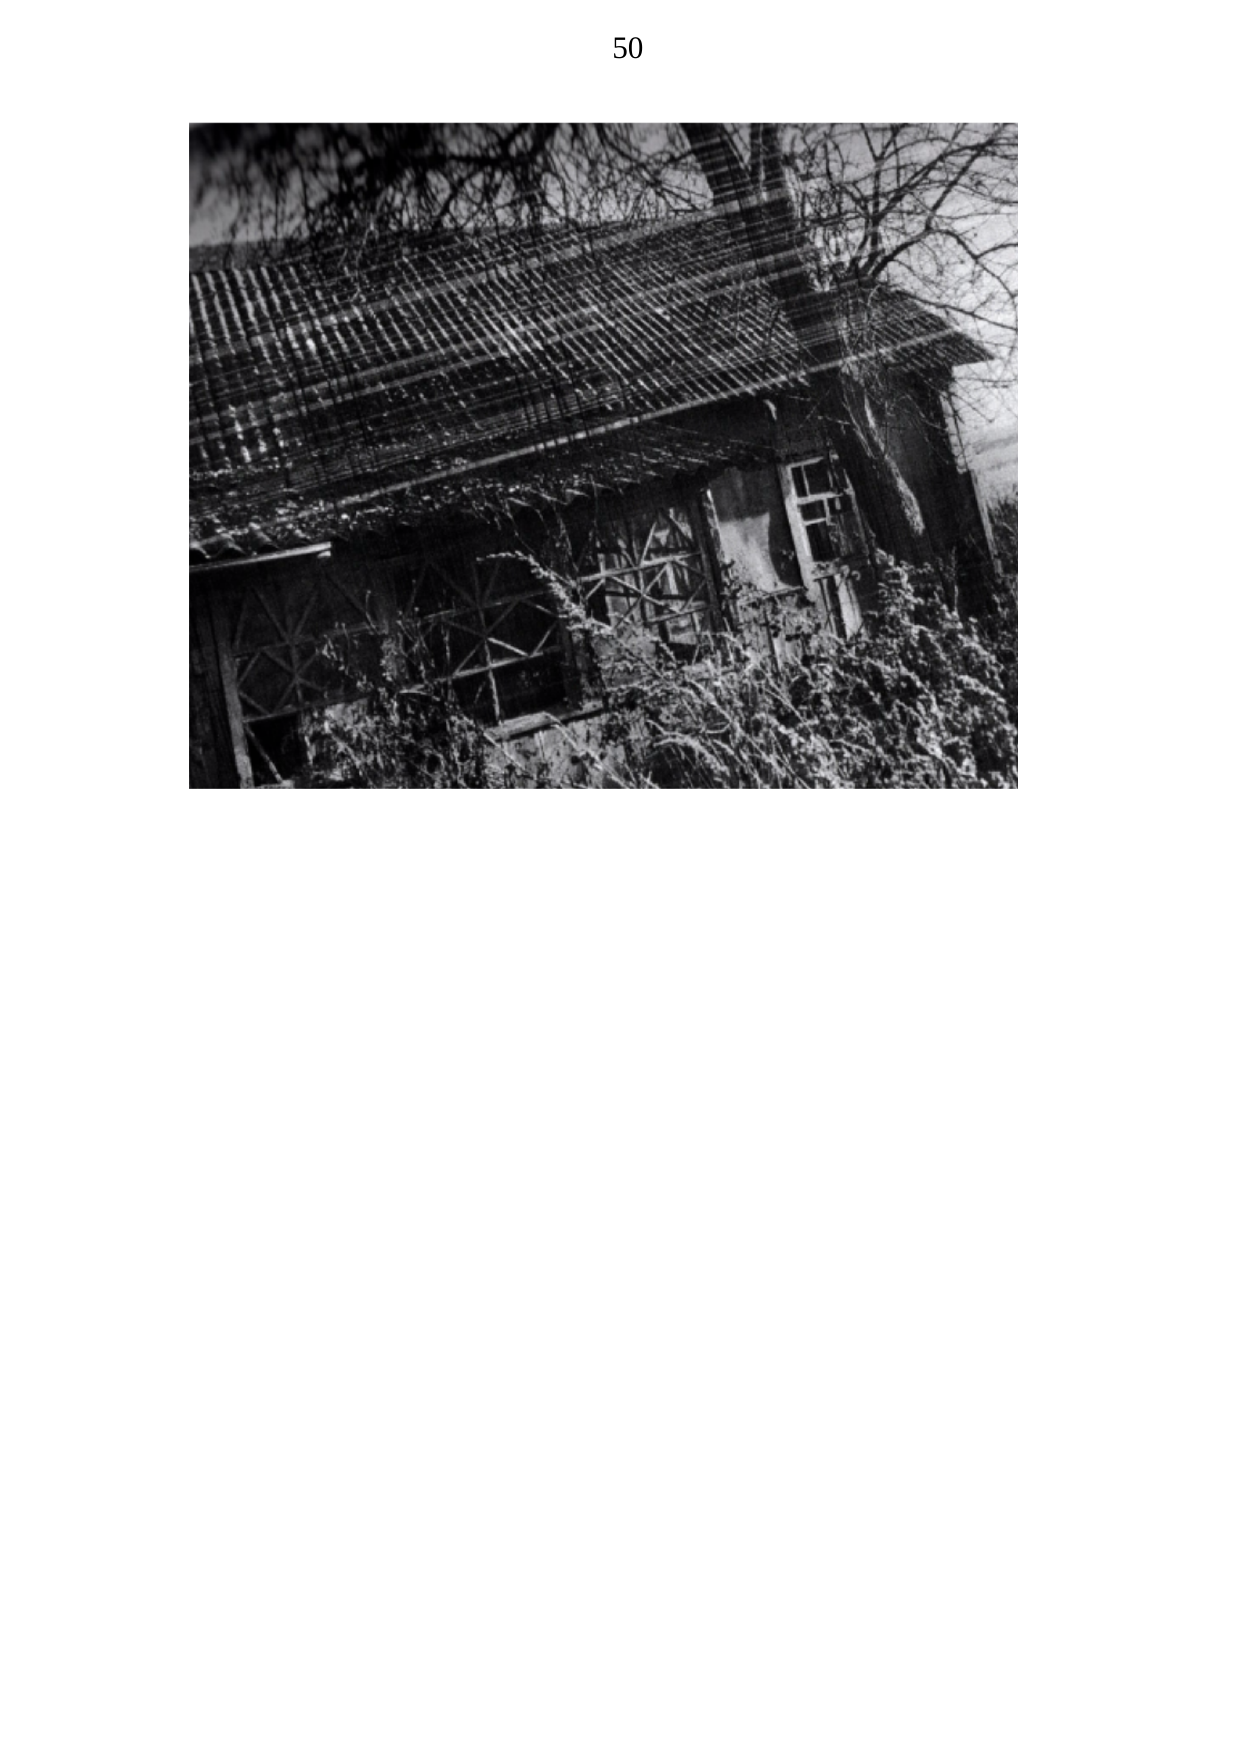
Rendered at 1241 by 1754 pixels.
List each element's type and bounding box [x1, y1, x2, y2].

picture [189, 123, 1018, 788]
